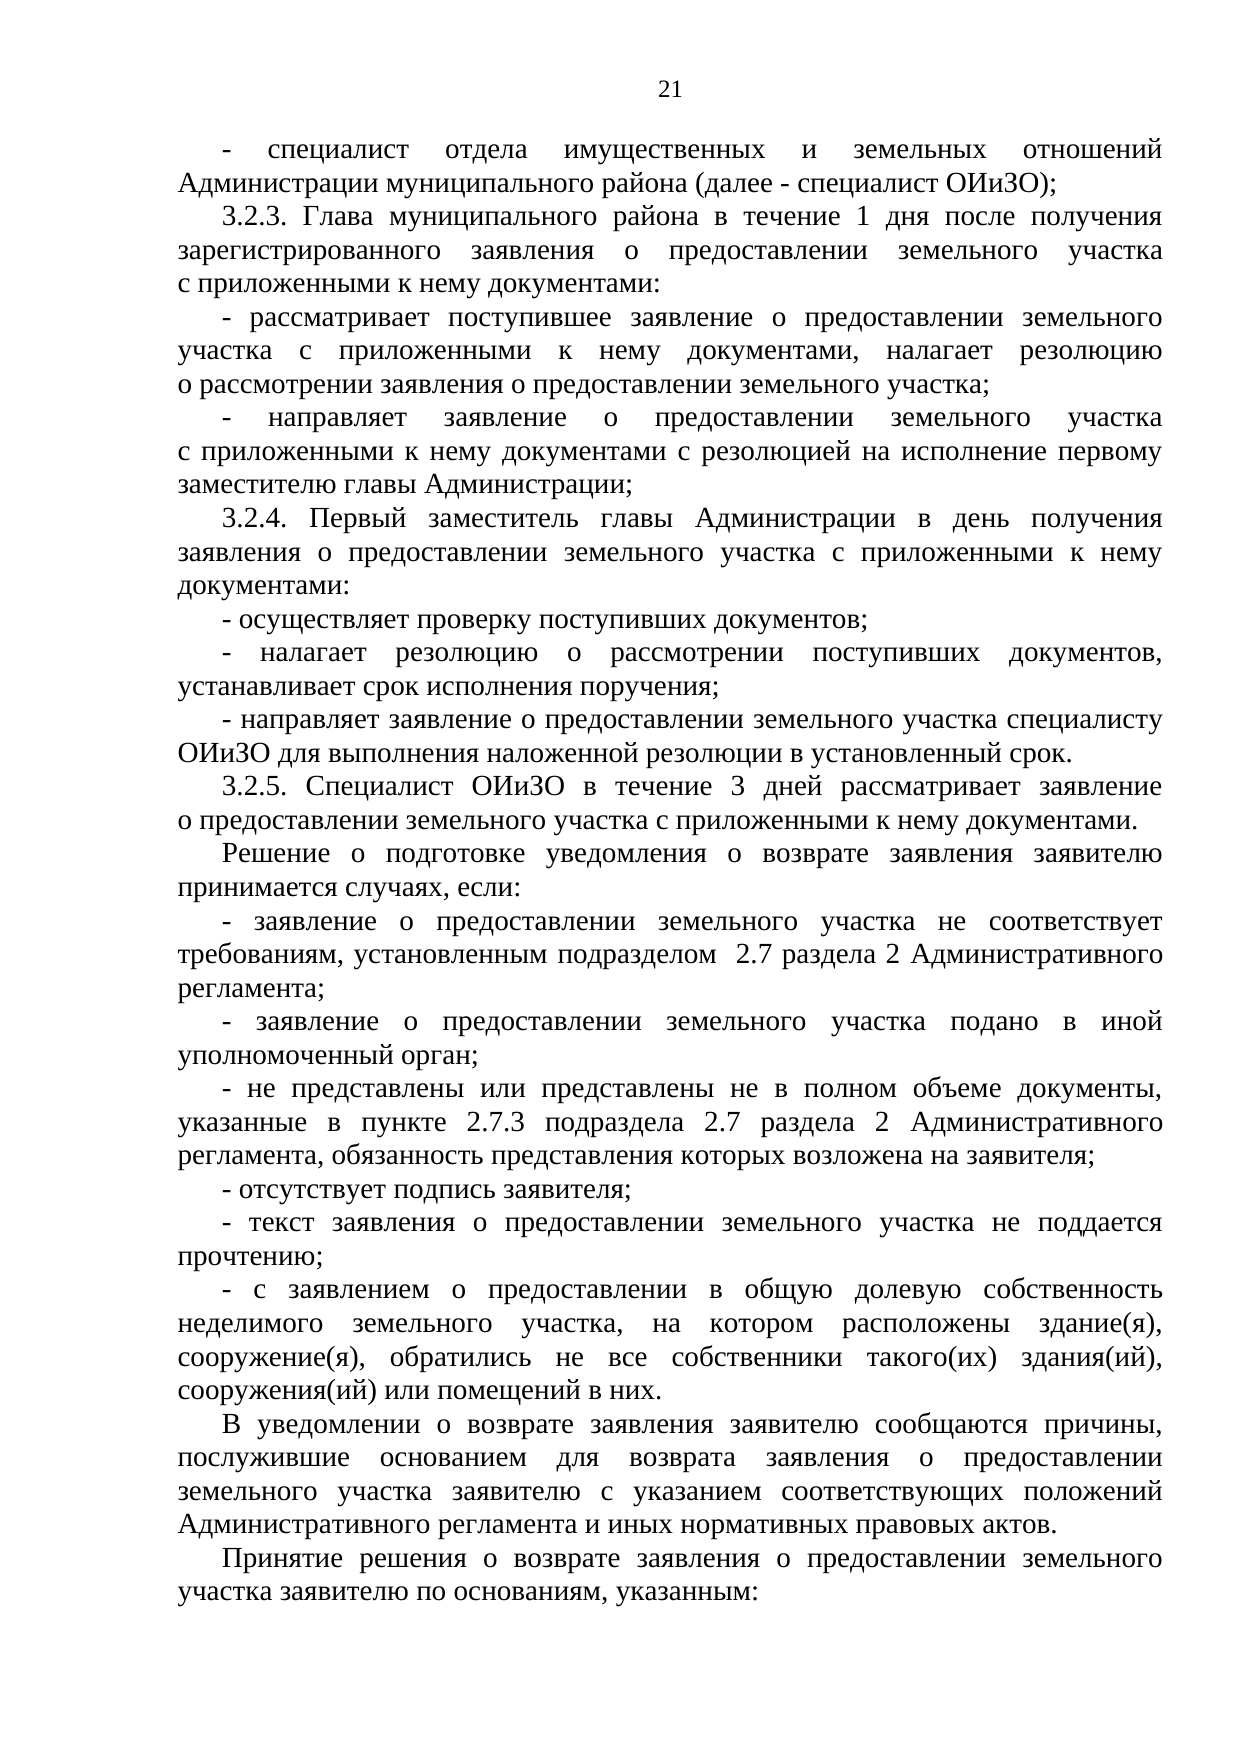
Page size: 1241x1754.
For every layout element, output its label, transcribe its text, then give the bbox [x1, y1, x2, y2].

text - с заявлением о предоставлении в общую долевую собственность неделимого земельного участка, на котором расположены здание(я), сооружение(я), обратились не все собственники такого(их) здания(ий), сооружения(ий) или помещений в них. [177, 1272, 1163, 1406]
text - не представлены или представлены не в полном объеме документы, указанные в пункте 2.7.3 подраздела 2.7 раздела 2 Административного регламента, обязанность представления которых возложена на заявителя; [177, 1070, 1163, 1171]
text 3.2.4. Первый заместитель главы Администрации в день получения заявления о предоставлении земельного участка с приложенными к нему документами: [177, 500, 1163, 601]
text - специалист отдела имущественных и земельных отношений Администрации муниципального района (далее - специалист ОИиЗО); [177, 131, 1163, 198]
text - отсутствует подпись заявителя; [177, 1171, 1163, 1204]
text Принятие решения о возврате заявления о предоставлении земельного участка заявителю по основаниям, указанным: [177, 1540, 1163, 1607]
text - рассматривает поступившее заявление о предоставлении земельного участка с приложенными к нему документами, налагает резолюцию о рассмотрении заявления о предоставлении земельного участка; [177, 299, 1163, 399]
text 3.2.3. Глава муниципального района в течение 1 дня после получения зарегистрированного заявления о предоставлении земельного участка с приложенными к нему документами: [177, 198, 1163, 299]
text - заявление о предоставлении земельного участка подано в иной уполномоченный орган; [177, 1003, 1163, 1070]
text - заявление о предоставлении земельного участка не соответствует требованиям, установленным подразделом 2.7 раздела 2 Административного регламента; [177, 903, 1163, 1003]
text - налагает резолюцию о рассмотрении поступивших документов, устанавливает срок исполнения поручения; [177, 634, 1163, 701]
text - направляет заявление о предоставлении земельного участка специалисту ОИиЗО для выполнения наложенной резолюции в установленный срок. [177, 701, 1163, 768]
text Решение о подготовке уведомления о возврате заявления заявителю принимается случаях, если: [177, 836, 1163, 903]
text В уведомлении о возврате заявления заявителю сообщаются причины, послужившие основанием для возврата заявления о предоставлении земельного участка заявителю с указанием соответствующих положений Административного регламента и иных нормативных правовых актов. [177, 1406, 1163, 1540]
text - осуществляет проверку поступивших документов; [177, 601, 1163, 634]
text - направляет заявление о предоставлении земельного участка с приложенными к нему документами с резолюцией на исполнение первому заместителю главы Администрации; [177, 399, 1163, 500]
text 3.2.5. Специалист ОИиЗО в течение 3 дней рассматривает заявление о предоставлении земельного участка с приложенными к нему документами. [177, 768, 1163, 836]
text - текст заявления о предоставлении земельного участка не поддается прочтению; [177, 1204, 1163, 1272]
